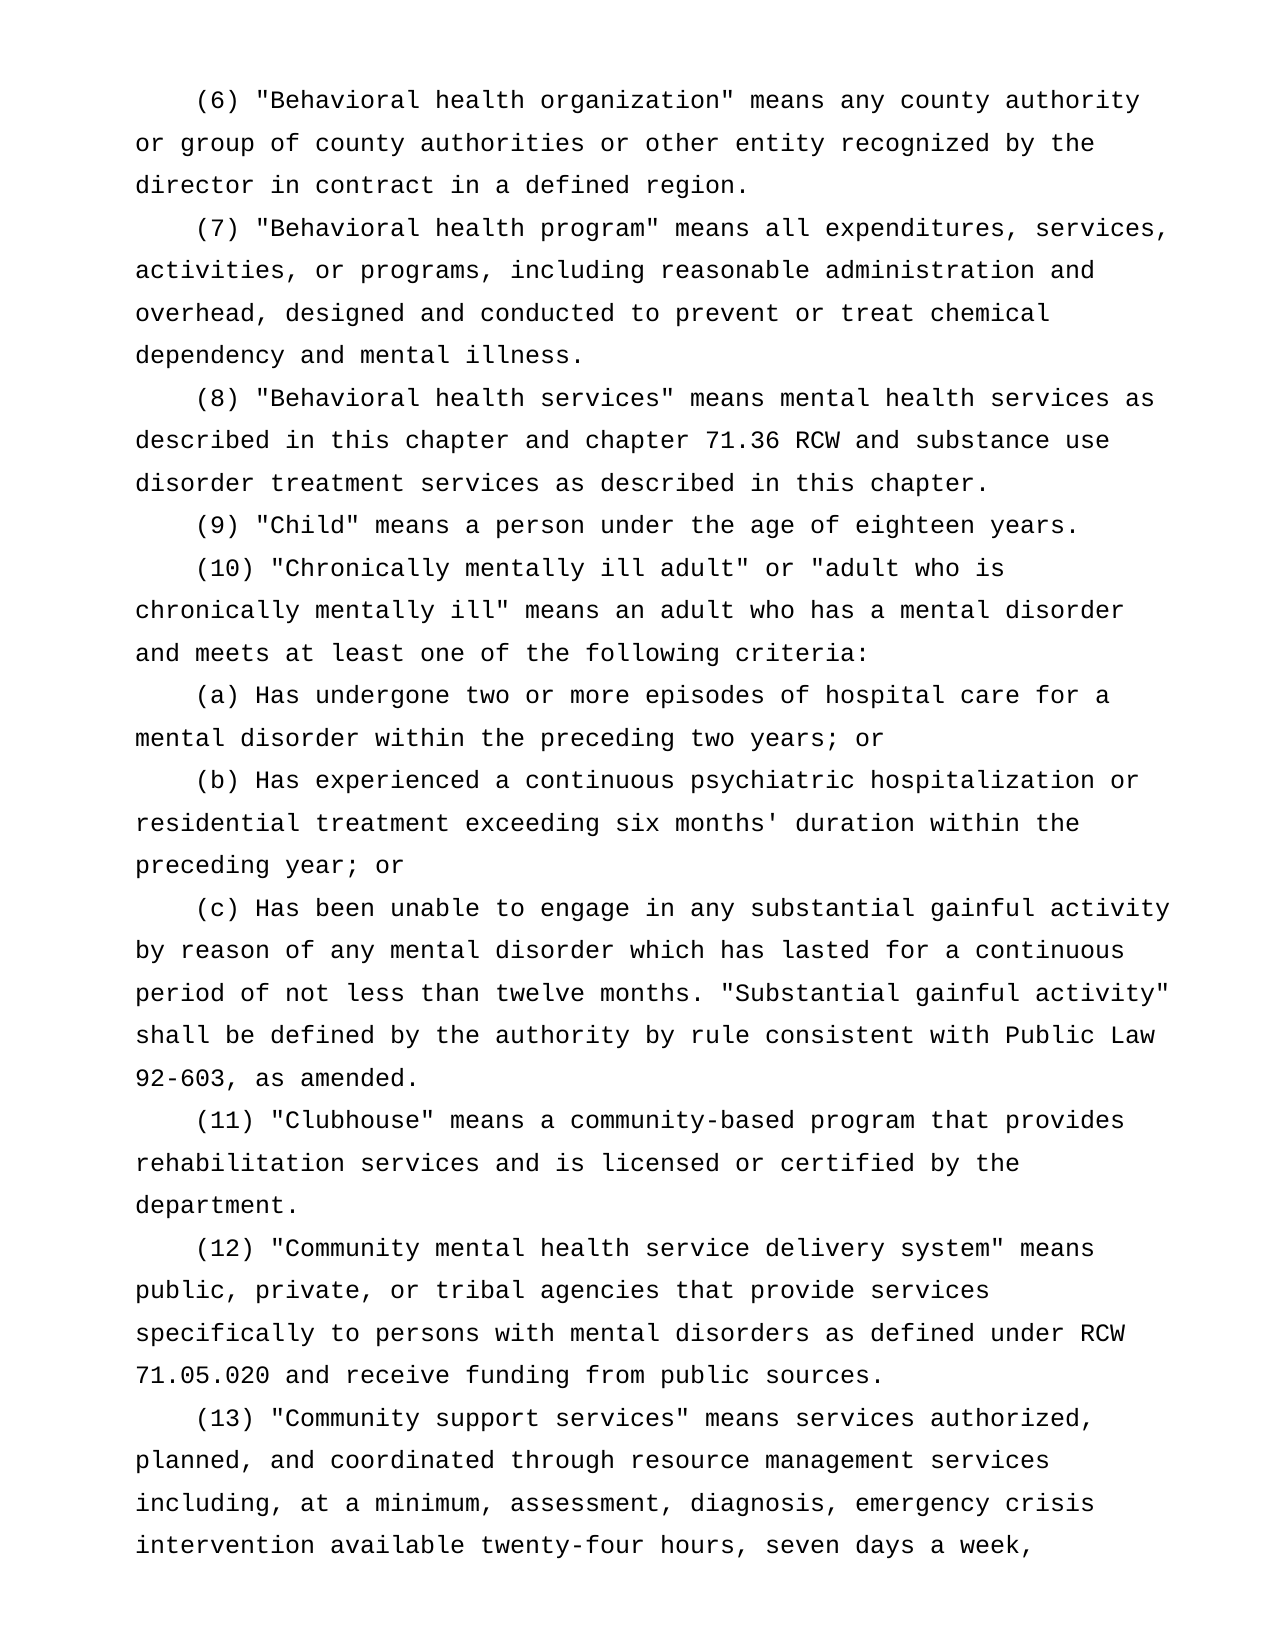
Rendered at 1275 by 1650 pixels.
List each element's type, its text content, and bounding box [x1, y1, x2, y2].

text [135, 1392, 1170, 1562]
text (9) "Child" means a person under the age of eighteen years. [135, 500, 1170, 542]
text (6) "Behavioral health organization" means any county authority or group of county authorities or other entity recognized by the director in contract in a defined region. [135, 75, 1170, 202]
text (12) "Community mental health service delivery system" means public, private, or tribal agencies that provide services specifically to persons with mental disorders as defined under RCW 71.05.020 and receive funding from public sources. [135, 1222, 1170, 1392]
text (8) "Behavioral health services" means mental health services as described in this chapter and chapter 71.36 RCW and substance use disorder treatment services as described in this chapter. [135, 372, 1170, 500]
text (7) "Behavioral health program" means all expenditures, services, activities, or programs, including reasonable administration and overhead, designed and conducted to prevent or treat chemical dependency and mental illness. [135, 202, 1170, 372]
text (c) Has been unable to engage in any substantial gainful activity by reason of any mental disorder which has lasted for a continuous period of not less than twelve months. "Substantial gainful activity" shall be defined by the authority by rule consistent with Public Law 92-603, as amended. [135, 882, 1170, 1095]
text (b) Has experienced a continuous psychiatric hospitalization or residential treatment exceeding six months' duration within the preceding year; or [135, 755, 1170, 882]
text (11) "Clubhouse" means a community-based program that provides rehabilitation services and is licensed or certified by the department. [135, 1095, 1170, 1222]
text (a) Has undergone two or more episodes of hospital care for a mental disorder within the preceding two years; or [135, 670, 1170, 755]
text (10) "Chronically mentally ill adult" or "adult who is chronically mentally ill" means an adult who has a mental disorder and meets at least one of the following criteria: [135, 542, 1170, 670]
